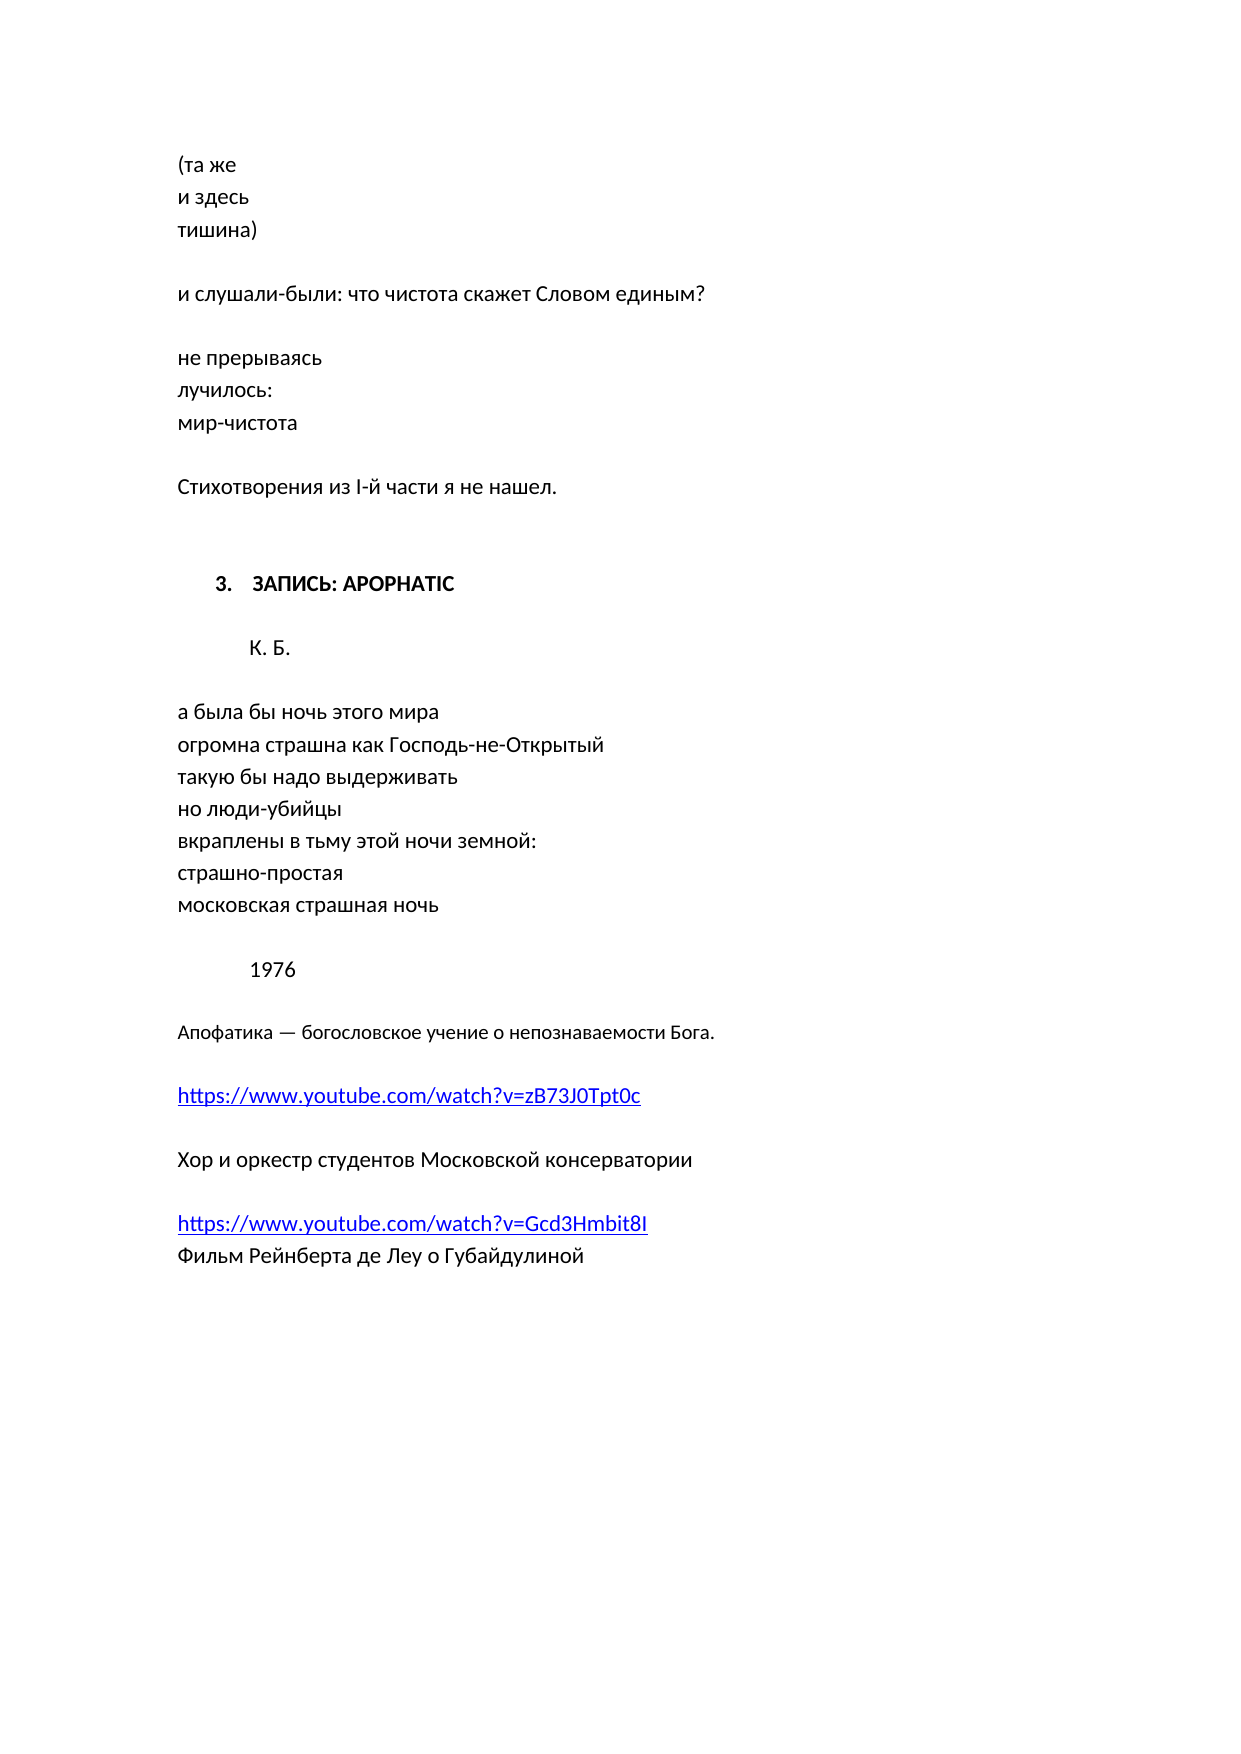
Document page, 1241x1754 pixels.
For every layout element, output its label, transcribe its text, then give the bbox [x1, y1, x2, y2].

list ЗАПИСЬ: APOPHATIC [215, 569, 1152, 597]
text страшно-простая [177, 858, 1152, 886]
text лучилось: [177, 376, 1152, 404]
text (та же [177, 150, 1152, 178]
text тишина) [177, 215, 1152, 243]
text Стихотворения из I-й части я не нашел. [177, 472, 1152, 500]
text Хор и оркестр студентов Московской консерватории [177, 1145, 1152, 1173]
text мир-чистота [177, 408, 1152, 436]
text а была бы ночь этого мира [177, 697, 1152, 726]
text https://www.youtube.com/watch?v=Gcd3Hmbit8I [177, 1209, 1152, 1237]
text такую бы надо выдерживать [177, 762, 1152, 790]
text вкраплены в тьму этой ночи земной: [177, 826, 1152, 854]
text но люди-убийцы [177, 794, 1152, 822]
text К. Б. [177, 633, 1152, 661]
text не прерываясь [177, 343, 1152, 371]
text и здесь [177, 182, 1152, 211]
text Фильм Рейнберта де Леу о Губайдулиной [177, 1242, 1152, 1270]
text московская страшная ночь [177, 891, 1152, 919]
text огромна страшна как Господь-не-Открытый [177, 730, 1152, 758]
text https://www.youtube.com/watch?v=zB73J0Tpt0c [177, 1081, 1152, 1109]
text 1976 [177, 955, 1152, 983]
text и слушали-были: что чистота скажет Словом единым? [177, 279, 1152, 307]
text Апофатика — богословское учение о непознаваемости Бога. [177, 1019, 1152, 1045]
